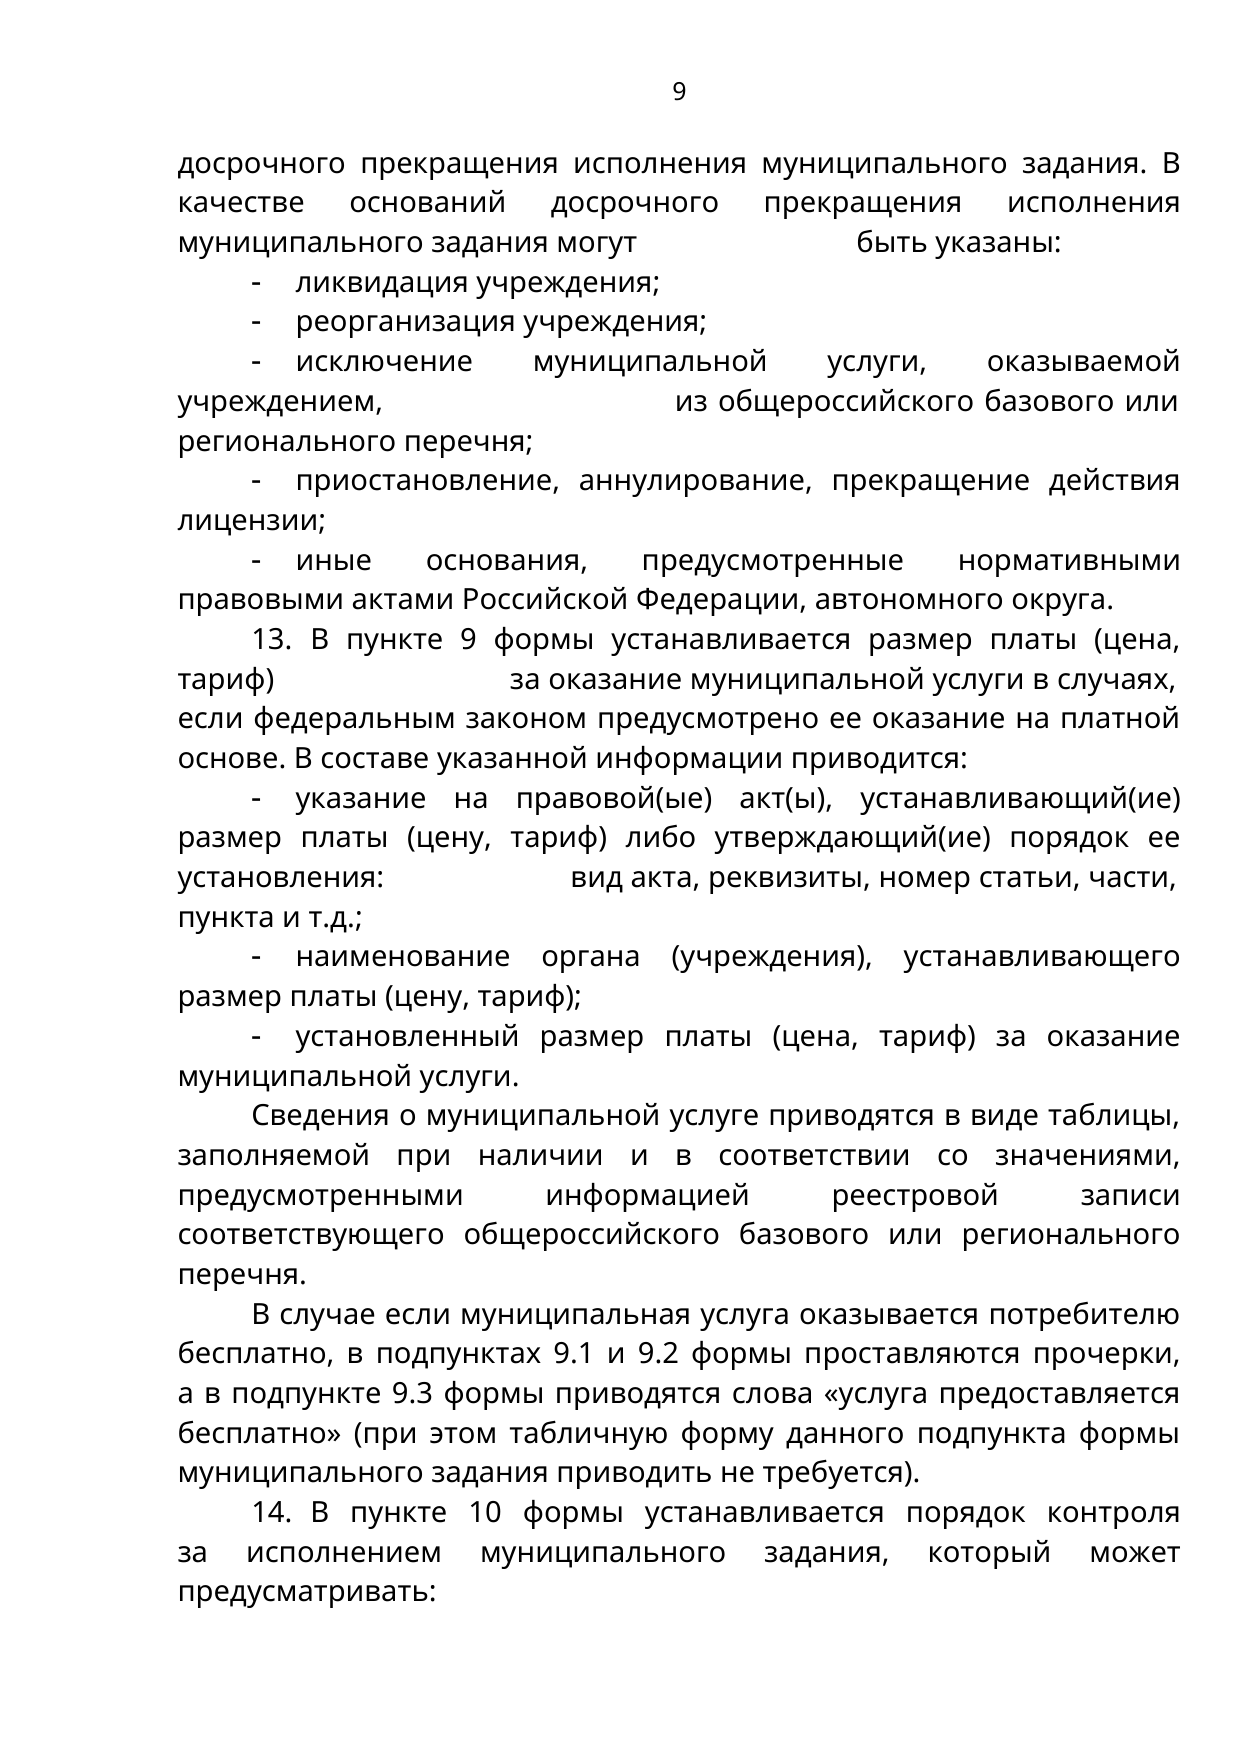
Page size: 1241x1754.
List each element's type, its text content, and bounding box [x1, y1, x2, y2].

list В пункте 10 формы устанавливается порядок контроля за исполнением муниципального задания, который может предусматривать: [177, 1491, 1181, 1610]
list установленный размер платы (цена, тариф) за оказание муниципальной услуги. [177, 1015, 1181, 1094]
list реорганизация учреждения; [177, 301, 1181, 340]
list ликвидация учреждения; [177, 261, 1181, 301]
text В случае если муниципальная услуга оказывается потребителю бесплатно, в подпунктах 9.1 и 9.2 формы проставляются прочерки, а в подпункте 9.3 формы приводятся слова «услуга предоставляется бесплатно» (при этом табличную форму данного подпункта формы муниципального задания приводить не требуется). [177, 1293, 1181, 1491]
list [177, 142, 1181, 261]
list приостановление, аннулирование, прекращение действия лицензии; [177, 459, 1181, 539]
list иные основания, предусмотренные нормативными правовыми актами Российской Федерации, автономного округа. [177, 539, 1181, 618]
list исключение муниципальной услуги, оказываемой учреждением, из общероссийского базового или регионального перечня; [177, 340, 1181, 459]
text Сведения о муниципальной услуге приводятся в виде таблицы, заполняемой при наличии и в соответствии со значениями, предусмотренными информацией реестровой записи соответствующего общероссийского базового или регионального перечня. [177, 1094, 1181, 1293]
list указание на правовой(ые) акт(ы), устанавливающий(ие) размер платы (цену, тариф) либо утверждающий(ие) порядок ее установления: вид акта, реквизиты, номер статьи, части, пункта и т.д.; [177, 777, 1181, 936]
list В пункте 9 формы устанавливается размер платы (цена, тариф) за оказание муниципальной услуги в случаях, если федеральным законом предусмотрено ее оказание на платной основе. В составе указанной информации приводится: [177, 618, 1181, 777]
list наименование органа (учреждения), устанавливающего размер платы (цену, тариф); [177, 936, 1181, 1015]
